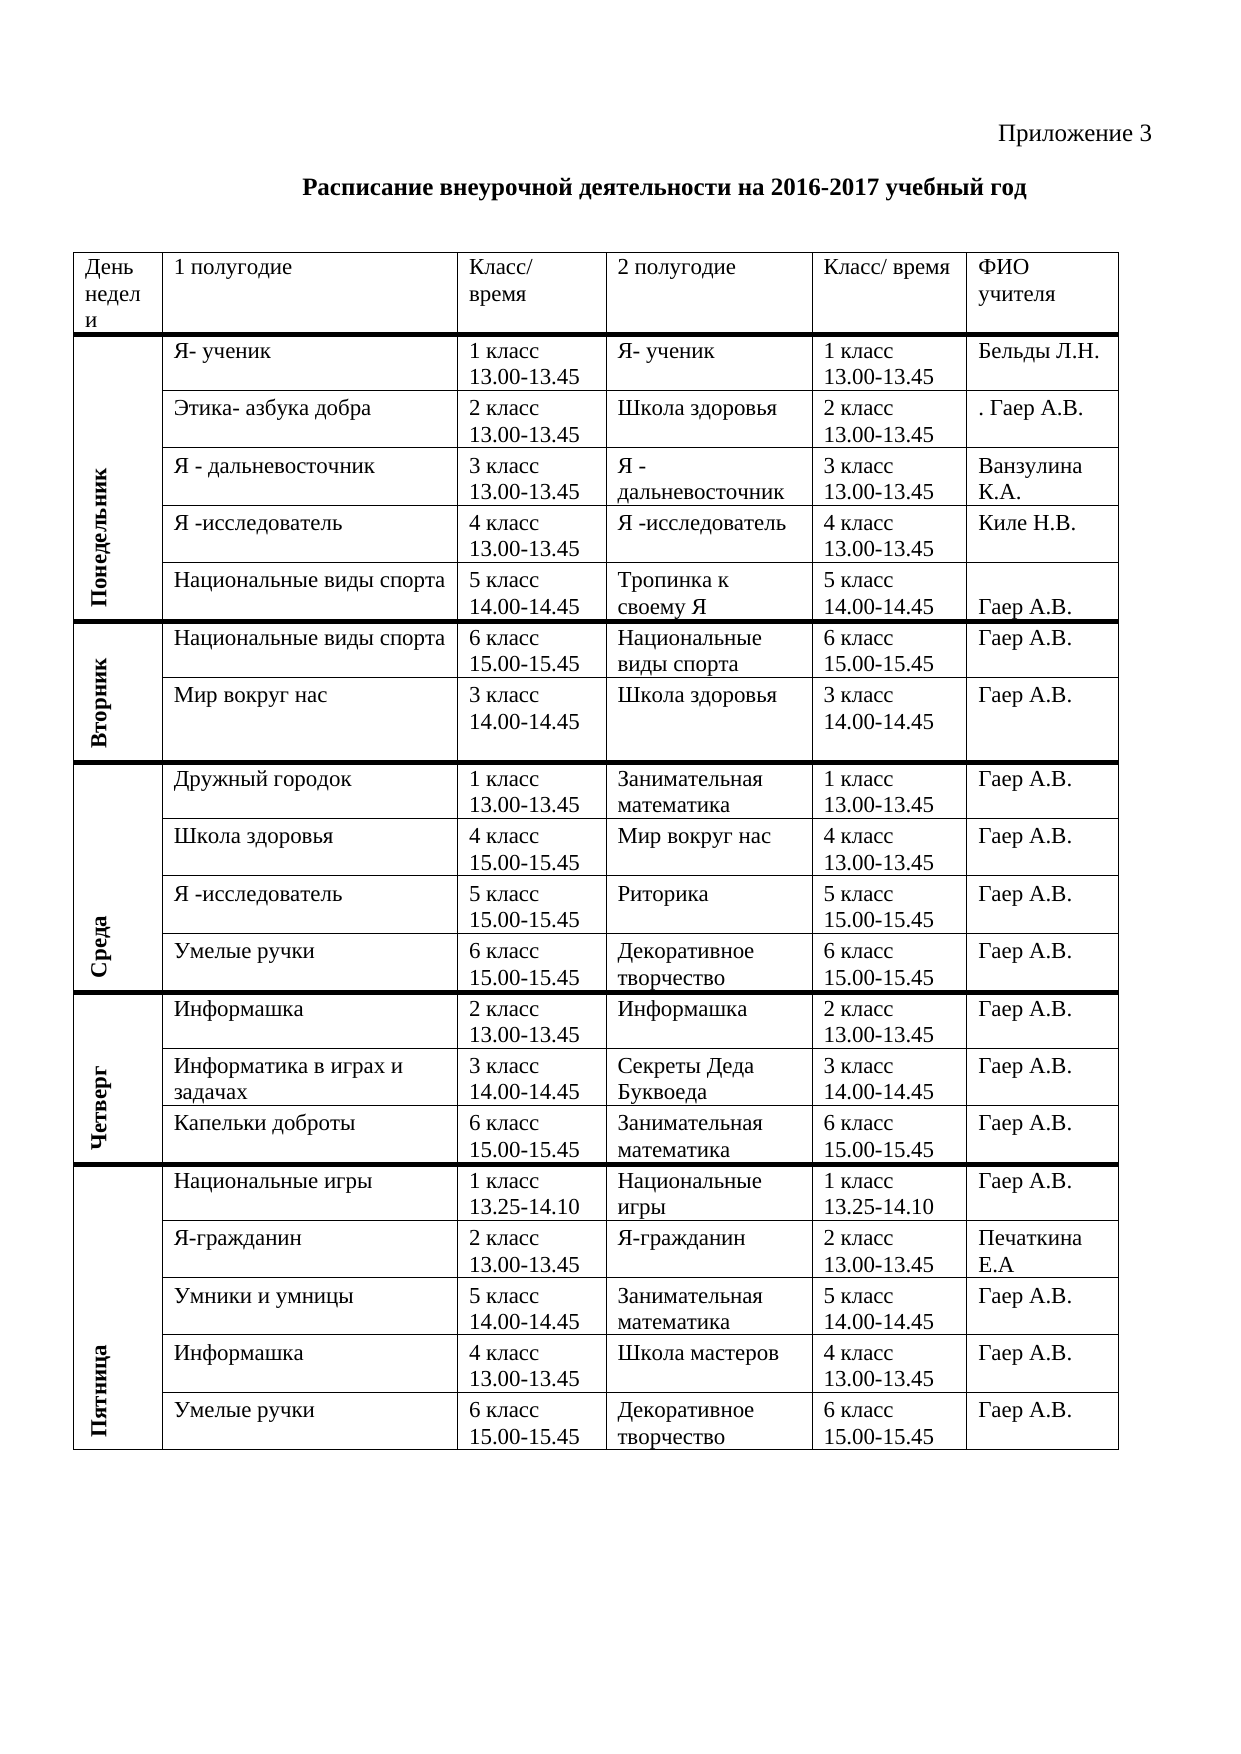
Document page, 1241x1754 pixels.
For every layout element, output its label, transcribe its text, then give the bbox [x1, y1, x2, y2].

table_cell Дружный городок [163, 765, 457, 818]
table_cell Гаер А.В. [967, 934, 1118, 990]
text Приложение 3 [177, 118, 1152, 147]
table_cell Занимательная математика [607, 1278, 812, 1334]
table_cell 6 класс 15.00-15.45 [813, 1393, 966, 1449]
table_cell Информашка [163, 1335, 457, 1392]
table_cell Информашка [163, 995, 457, 1047]
table_cell Я - дальневосточник [163, 448, 457, 504]
table_cell Бельды Л.Н. [967, 337, 1118, 390]
table_cell Занимательная математика [607, 765, 812, 818]
table_cell 4 класс 13.00-13.45 [813, 1335, 966, 1392]
table_cell Я-гражданин [607, 1221, 812, 1277]
table_cell Гаер А.В. [967, 678, 1118, 760]
table_cell Пятница [74, 1167, 162, 1449]
table_cell 6 класс 15.00-15.45 [458, 1393, 606, 1449]
table_header 2 полугодие [607, 253, 812, 332]
table_cell Гаер А.В. [967, 765, 1118, 818]
table_cell Я -исследователь [163, 506, 457, 562]
table_cell 4 класс 13.00-13.45 [458, 506, 606, 562]
table_cell Четверг [74, 995, 162, 1162]
table_cell Декоративное творчество [607, 934, 812, 990]
table_header Класс/ время [813, 253, 966, 332]
table_cell 2 класс 13.00-13.45 [813, 391, 966, 447]
table_cell 5 класс 14.00-14.45 [458, 563, 606, 619]
text Расписание внеурочной деятельности на 2016-2017 учебный год [177, 172, 1152, 201]
table_cell Киле Н.В. [967, 506, 1118, 562]
table_header ФИО учителя [967, 253, 1118, 332]
table_cell Школа здоровья [607, 391, 812, 447]
table_header Класс/ время [458, 253, 606, 332]
table_cell 2 класс 13.00-13.45 [813, 1221, 966, 1277]
table_cell Гаер А.В. [967, 1278, 1118, 1334]
table_cell 6 класс 15.00-15.45 [813, 934, 966, 990]
table_cell Национальные игры [163, 1167, 457, 1219]
table_header 1 полугодие [163, 253, 457, 332]
table_cell Тропинка к своему Я [607, 563, 812, 619]
table_cell Гаер А.В. [967, 995, 1118, 1047]
table_cell Я-гражданин [163, 1221, 457, 1277]
table_cell Я -исследователь [607, 506, 812, 562]
table_cell 5 класс 14.00-14.45 [458, 1278, 606, 1334]
table_cell 3 класс 14.00-14.45 [813, 1049, 966, 1105]
table_cell 1 класс 13.00-13.45 [458, 765, 606, 818]
table_cell 5 класс 15.00-15.45 [813, 876, 966, 933]
table_cell Умелые ручки [163, 934, 457, 990]
table_cell Информатика в играх и задачах [163, 1049, 457, 1105]
table_cell 4 класс 13.00-13.45 [813, 506, 966, 562]
table_cell 1 класс 13.00-13.45 [813, 337, 966, 390]
table_cell 1 класс 13.00-13.45 [458, 337, 606, 390]
table_cell 2 класс 13.00-13.45 [458, 1221, 606, 1277]
table_cell . Гаер А.В. [967, 391, 1118, 447]
table_cell Я- ученик [607, 337, 812, 390]
table_cell 5 класс 15.00-15.45 [458, 876, 606, 933]
table_cell 5 класс 14.00-14.45 [813, 1278, 966, 1334]
table_cell Занимательная математика [607, 1106, 812, 1162]
table_cell Капельки доброты [163, 1106, 457, 1162]
table_cell Гаер А.В. [967, 1335, 1118, 1392]
table_cell Мир вокруг нас [163, 678, 457, 760]
table_cell Гаер А.В. [967, 563, 1118, 619]
table_cell 6 класс 15.00-15.45 [458, 624, 606, 677]
table_cell 5 класс 14.00-14.45 [813, 563, 966, 619]
table_cell 3 класс 14.00-14.45 [813, 678, 966, 760]
table_cell Я - дальневосточник [607, 448, 812, 504]
table_cell 1 класс 13.00-13.45 [813, 765, 966, 818]
table_cell Этика- азбука добра [163, 391, 457, 447]
table_cell Вторник [74, 624, 162, 760]
table_cell Информашка [607, 995, 812, 1047]
table_cell Умелые ручки [163, 1393, 457, 1449]
table_cell Гаер А.В. [967, 624, 1118, 677]
table_cell 2 класс 13.00-13.45 [813, 995, 966, 1047]
table_cell Школа мастеров [607, 1335, 812, 1392]
table_cell 6 класс 15.00-15.45 [458, 1106, 606, 1162]
table_cell 3 класс 13.00-13.45 [458, 448, 606, 504]
table_cell Национальные виды спорта [163, 563, 457, 619]
table_cell Школа здоровья [163, 819, 457, 875]
table_cell Гаер А.В. [967, 1106, 1118, 1162]
table_cell Печаткина Е.А [967, 1221, 1118, 1277]
table_cell Гаер А.В. [967, 819, 1118, 875]
table_cell 4 класс 13.00-13.45 [813, 819, 966, 875]
table_cell Национальные виды спорта [607, 624, 812, 677]
table_cell Национальные виды спорта [163, 624, 457, 677]
table_cell Риторика [607, 876, 812, 933]
table_cell Гаер А.В. [967, 1049, 1118, 1105]
table_header День недели [74, 253, 162, 332]
table_cell Среда [74, 765, 162, 990]
table_cell Я- ученик [163, 337, 457, 390]
table_cell Гаер А.В. [967, 1167, 1118, 1219]
table_cell 4 класс 15.00-15.45 [458, 819, 606, 875]
table_cell 6 класс 15.00-15.45 [813, 1106, 966, 1162]
table_cell Гаер А.В. [967, 876, 1118, 933]
table_cell Национальные игры [607, 1167, 812, 1219]
table_cell Понедельник [74, 337, 162, 619]
table_cell Школа здоровья [607, 678, 812, 760]
table_cell 4 класс 13.00-13.45 [458, 1335, 606, 1392]
table_cell 1 класс 13.25-14.10 [458, 1167, 606, 1219]
table_cell Гаер А.В. [967, 1393, 1118, 1449]
table_cell 1 класс 13.25-14.10 [813, 1167, 966, 1219]
table_cell Секреты Деда Буквоеда [607, 1049, 812, 1105]
table_cell 6 класс 15.00-15.45 [813, 624, 966, 677]
table_cell 2 класс 13.00-13.45 [458, 995, 606, 1047]
table_cell 3 класс 14.00-14.45 [458, 1049, 606, 1105]
table_cell 2 класс 13.00-13.45 [458, 391, 606, 447]
table_cell 3 класс 14.00-14.45 [458, 678, 606, 760]
table_cell Ванзулина К.А. [967, 448, 1118, 504]
table_cell Декоративное творчество [607, 1393, 812, 1449]
table_cell 6 класс 15.00-15.45 [458, 934, 606, 990]
table_cell Я -исследователь [163, 876, 457, 933]
table_cell Умники и умницы [163, 1278, 457, 1334]
table_cell 3 класс 13.00-13.45 [813, 448, 966, 504]
table_cell Мир вокруг нас [607, 819, 812, 875]
